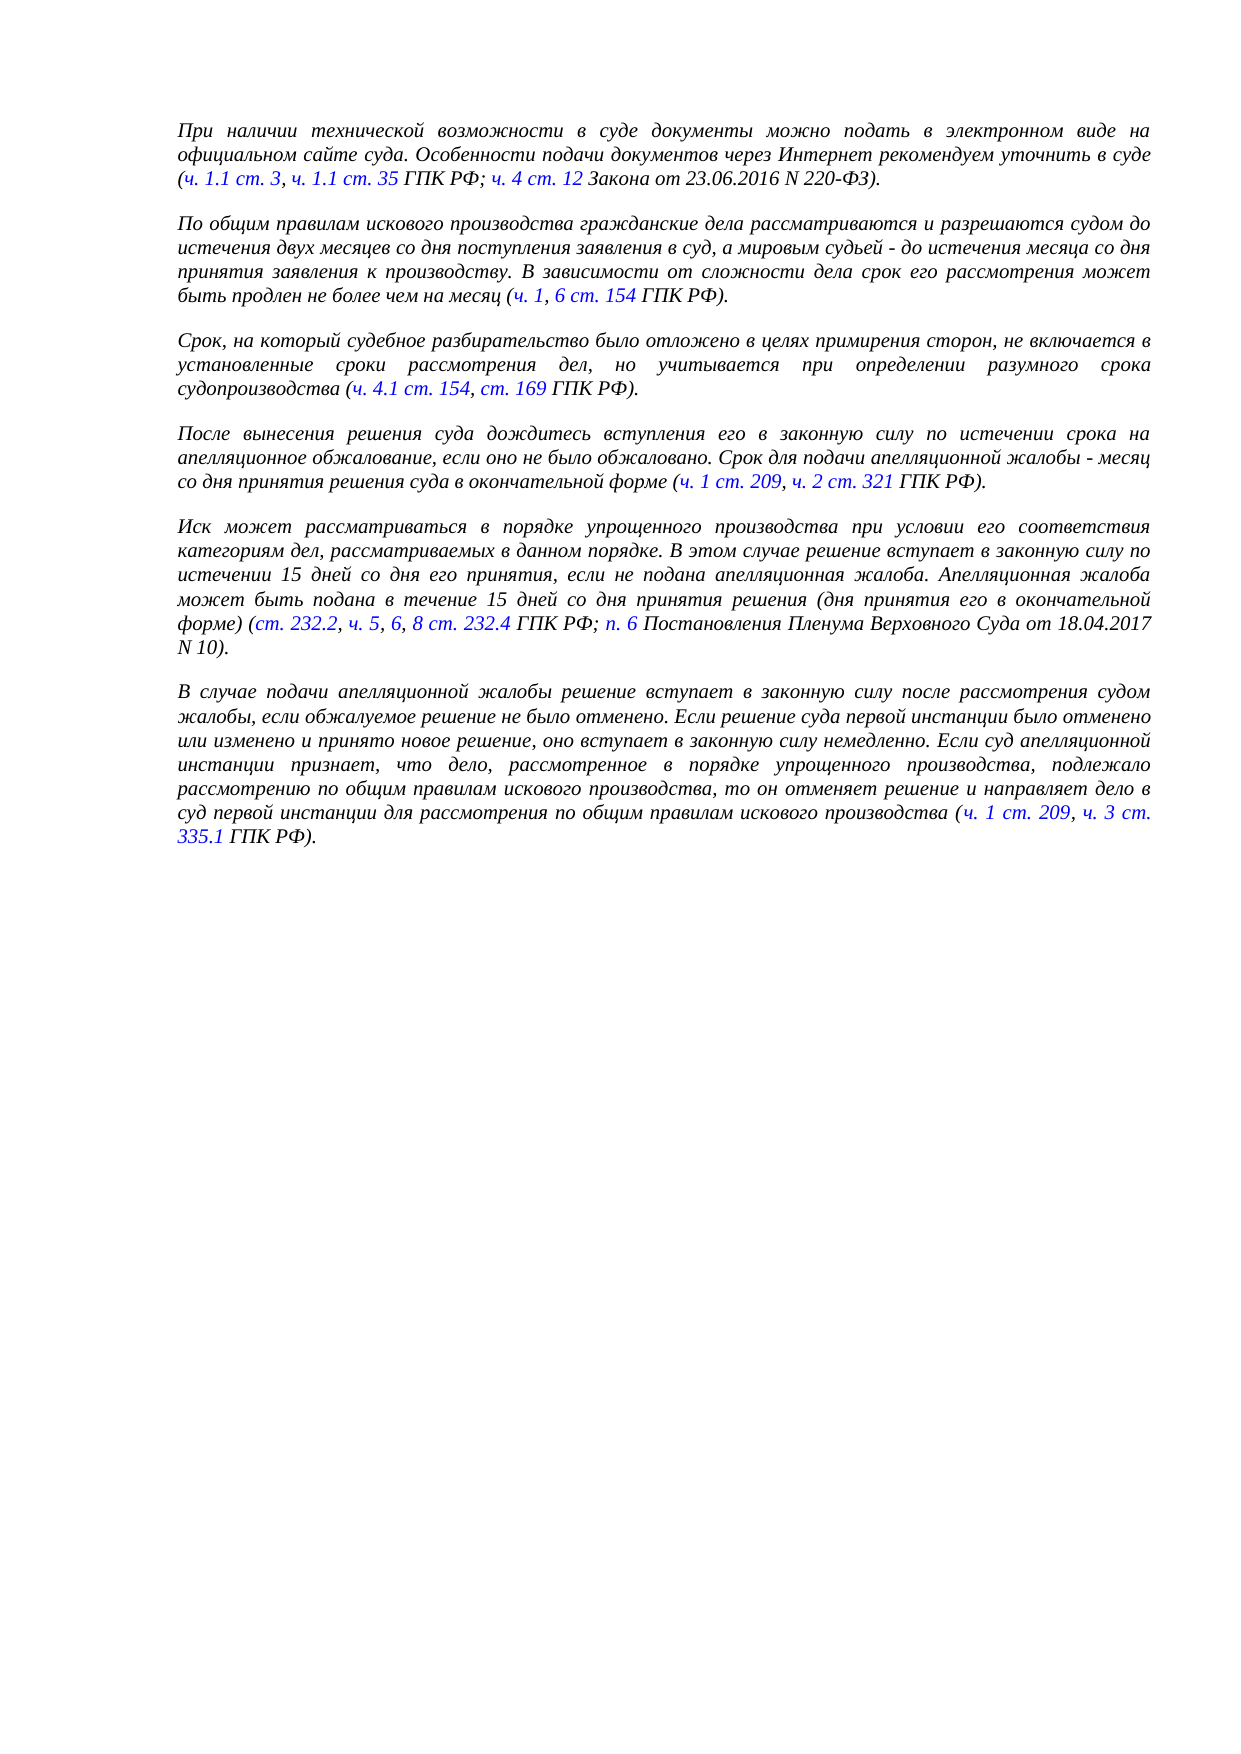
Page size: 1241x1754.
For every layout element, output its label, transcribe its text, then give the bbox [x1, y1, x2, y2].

text Иск может рассматриваться в порядке упрощенного производства при условии его соответствия категориям дел, рассматриваемых в данном порядке. В этом случае решение вступает в законную силу по истечении 15 дней со дня его принятия, если не подана апелляционная жалоба. Апелляционная жалоба может быть подана в течение 15 дней со дня принятия решения (дня принятия его в окончательной форме) (ст. 232.2, ч. 5, 6, 8 ст. 232.4 ГПК РФ; п. 6 Постановления Пленума Верховного Суда от 18.04.2017 N 10). [177, 514, 1152, 659]
text Срок, на который судебное разбирательство было отложено в целях примирения сторон, не включается в установленные сроки рассмотрения дел, но учитывается при определении разумного срока судопроизводства (ч. 4.1 ст. 154, ст. 169 ГПК РФ). [177, 328, 1152, 400]
text После вынесения решения суда дождитесь вступления его в законную силу по истечении срока на апелляционное обжалование, если оно не было обжаловано. Срок для подачи апелляционной жалобы - месяц со дня принятия решения суда в окончательной форме (ч. 1 ст. 209, ч. 2 ст. 321 ГПК РФ). [177, 421, 1152, 493]
text При наличии технической возможности в суде документы можно подать в электронном виде на официальном сайте суда. Особенности подачи документов через Интернет рекомендуем уточнить в суде (ч. 1.1 ст. 3, ч. 1.1 ст. 35 ГПК РФ; ч. 4 ст. 12 Закона от 23.06.2016 N 220-ФЗ). [177, 118, 1152, 190]
text В случае подачи апелляционной жалобы решение вступает в законную силу после рассмотрения судом жалобы, если обжалуемое решение не было отменено. Если решение суда первой инстанции было отменено или изменено и принято новое решение, оно вступает в законную силу немедленно. Если суд апелляционной инстанции признает, что дело, рассмотренное в порядке упрощенного производства, подлежало рассмотрению по общим правилам искового производства, то он отменяет решение и направляет дело в суд первой инстанции для рассмотрения по общим правилам искового производства (ч. 1 ст. 209, ч. 3 ст. 335.1 ГПК РФ). [177, 679, 1152, 848]
text По общим правилам искового производства гражданские дела рассматриваются и разрешаются судом до истечения двух месяцев со дня поступления заявления в суд, а мировым судьей - до истечения месяца со дня принятия заявления к производству. В зависимости от сложности дела срок его рассмотрения может быть продлен не более чем на месяц (ч. 1, 6 ст. 154 ГПК РФ). [177, 211, 1152, 307]
